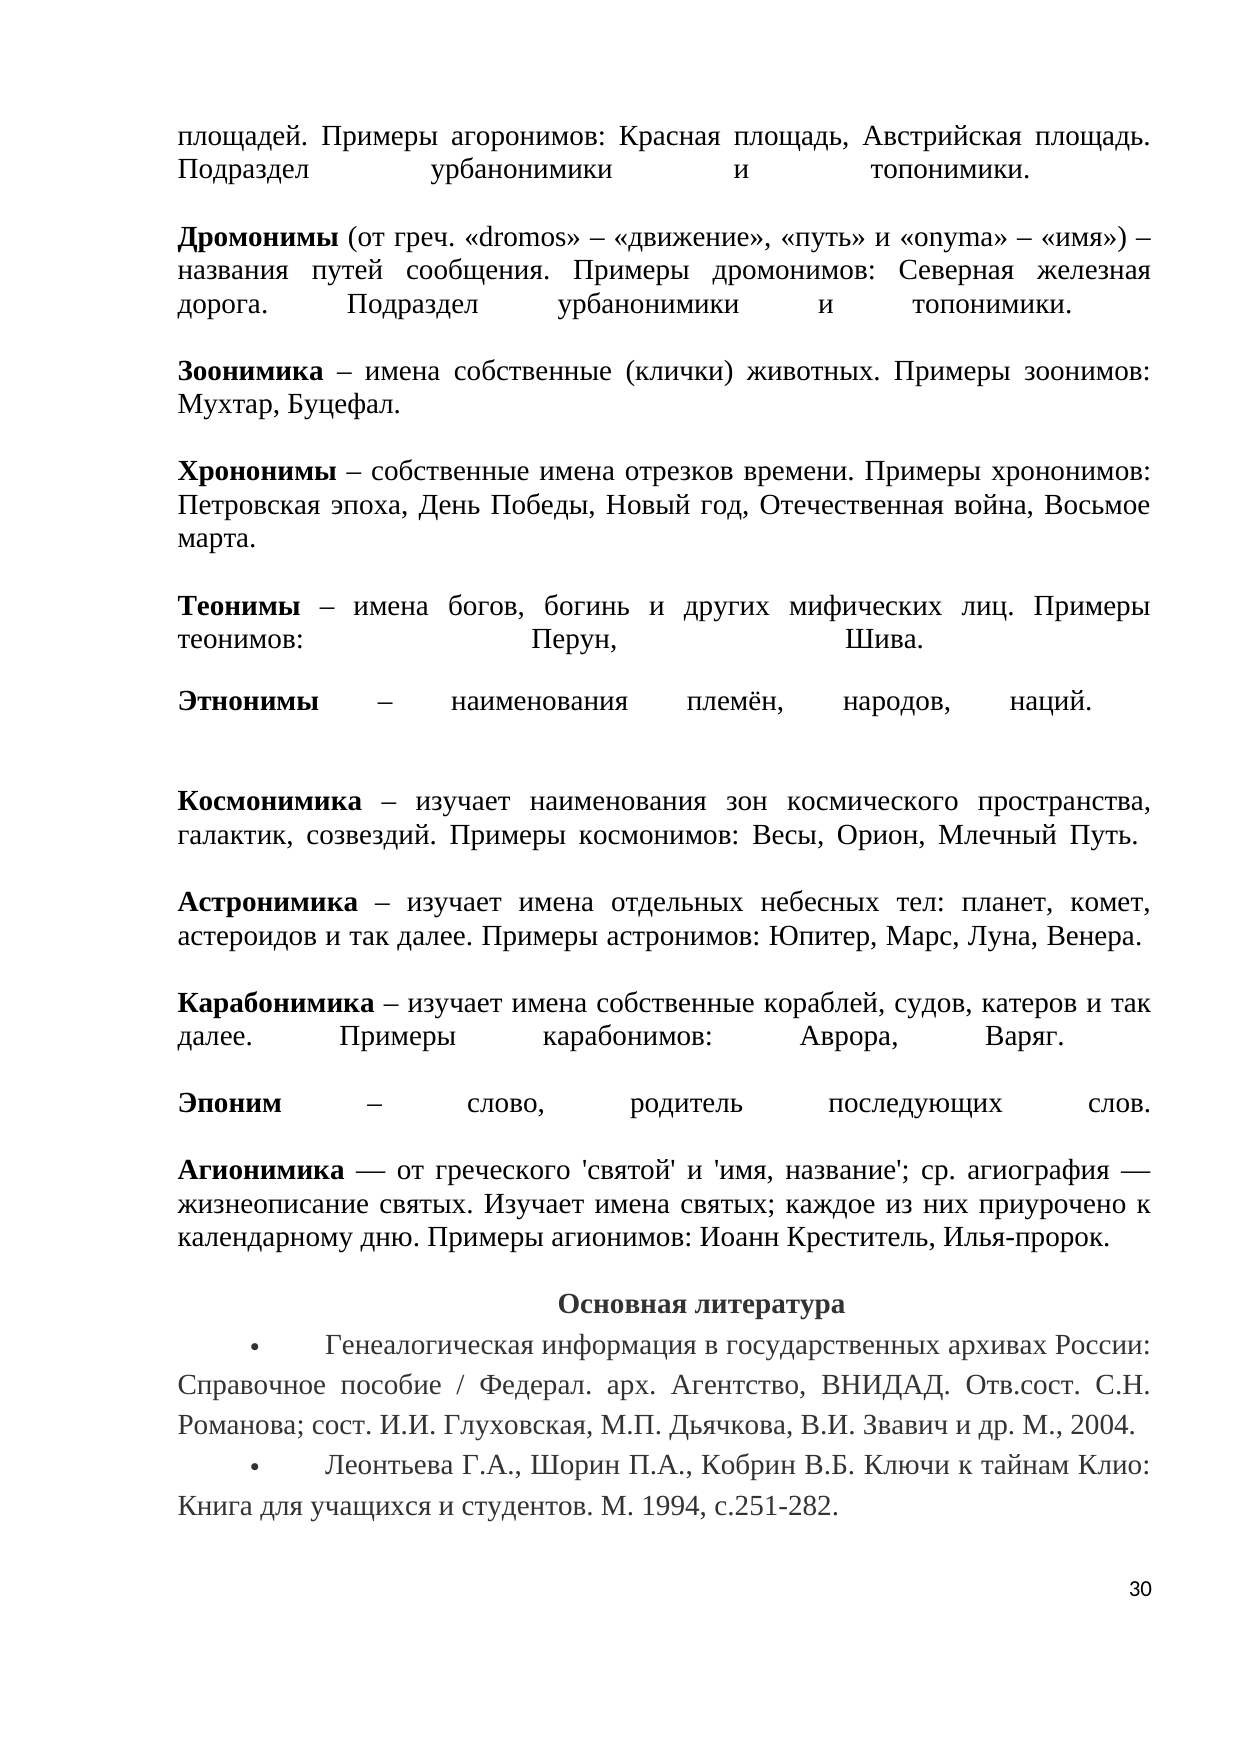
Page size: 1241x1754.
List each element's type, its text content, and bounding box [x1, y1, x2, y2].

text Основная литература [177, 1287, 1152, 1320]
list Генеалогическая информация в государственных архивах России: Справочное пособие / Федерал. арх. Агентство, ВНИДАД. Отв.сост. С.Н. Романова; сост. И.И. Глуховская, М.П. Дьячкова, В.И. Звавич и др. М., 2004. [177, 1327, 1152, 1441]
text Этнонимы – наименования племён, народов, наций. Космонимика – изучает наименования зон космического пространства, галактик, созвездий. Примеры космонимов: Весы, Орион, Млечный Путь. Астронимика – изучает имена отдельных небесных тел: планет, комет, астероидов и так далее. Примеры астронимов: Юпитер, Марс, Луна, Венера. Карабонимика – изучает имена собственные кораблей, судов, катеров и так далее. Примеры карабонимов: Аврора, Варяг. Эпоним – слово, родитель последующих слов. Агионимика — от греческого 'святой' и 'имя, название'; ср. агиография — жизнеописание святых. Изучает имена святых; каждое из них приурочено к календарному дню. Примеры агионимов: Иоанн Креститель, Илья-пророк. [177, 683, 1152, 1253]
list Леонтьева Г.А., Шорин П.А., Кобрин В.Б. Ключи к тайнам Клио: Книга для учащихся и студентов. М. 1994, с.251-282. [177, 1447, 1152, 1521]
text Хрононимы – собственные имена отрезков времени. Примеры хрононимов: Петровская эпоха, День Победы, Новый год, Отечественная война, Восьмое марта. Теонимы – имена богов, богинь и других мифических лиц. Примеры теонимов: Перун, Шива. [177, 453, 1152, 683]
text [177, 118, 1152, 420]
